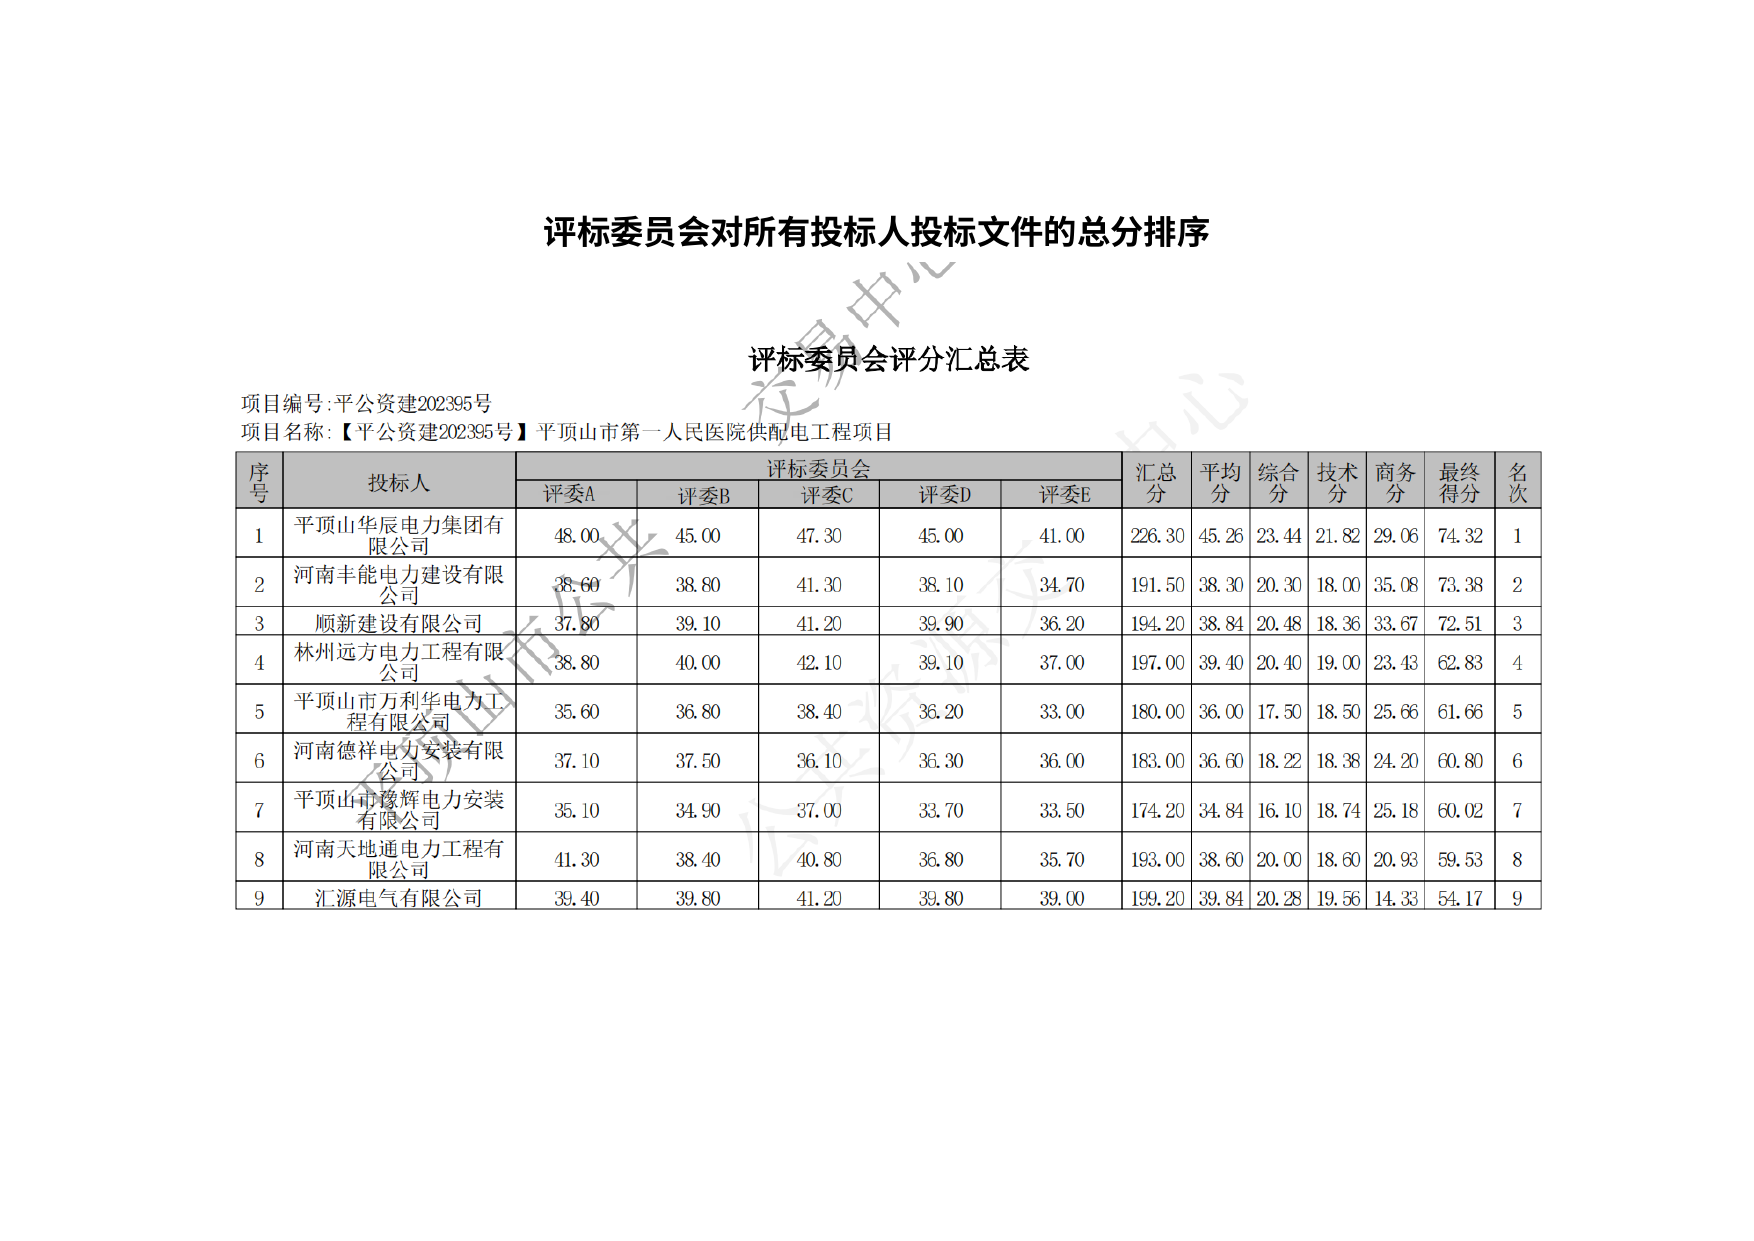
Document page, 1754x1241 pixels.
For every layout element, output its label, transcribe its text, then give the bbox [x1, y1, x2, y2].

picture [162, 262, 1592, 972]
text 评标委员会对所有投标人投标文件的总分排序 [150, 198, 1604, 263]
